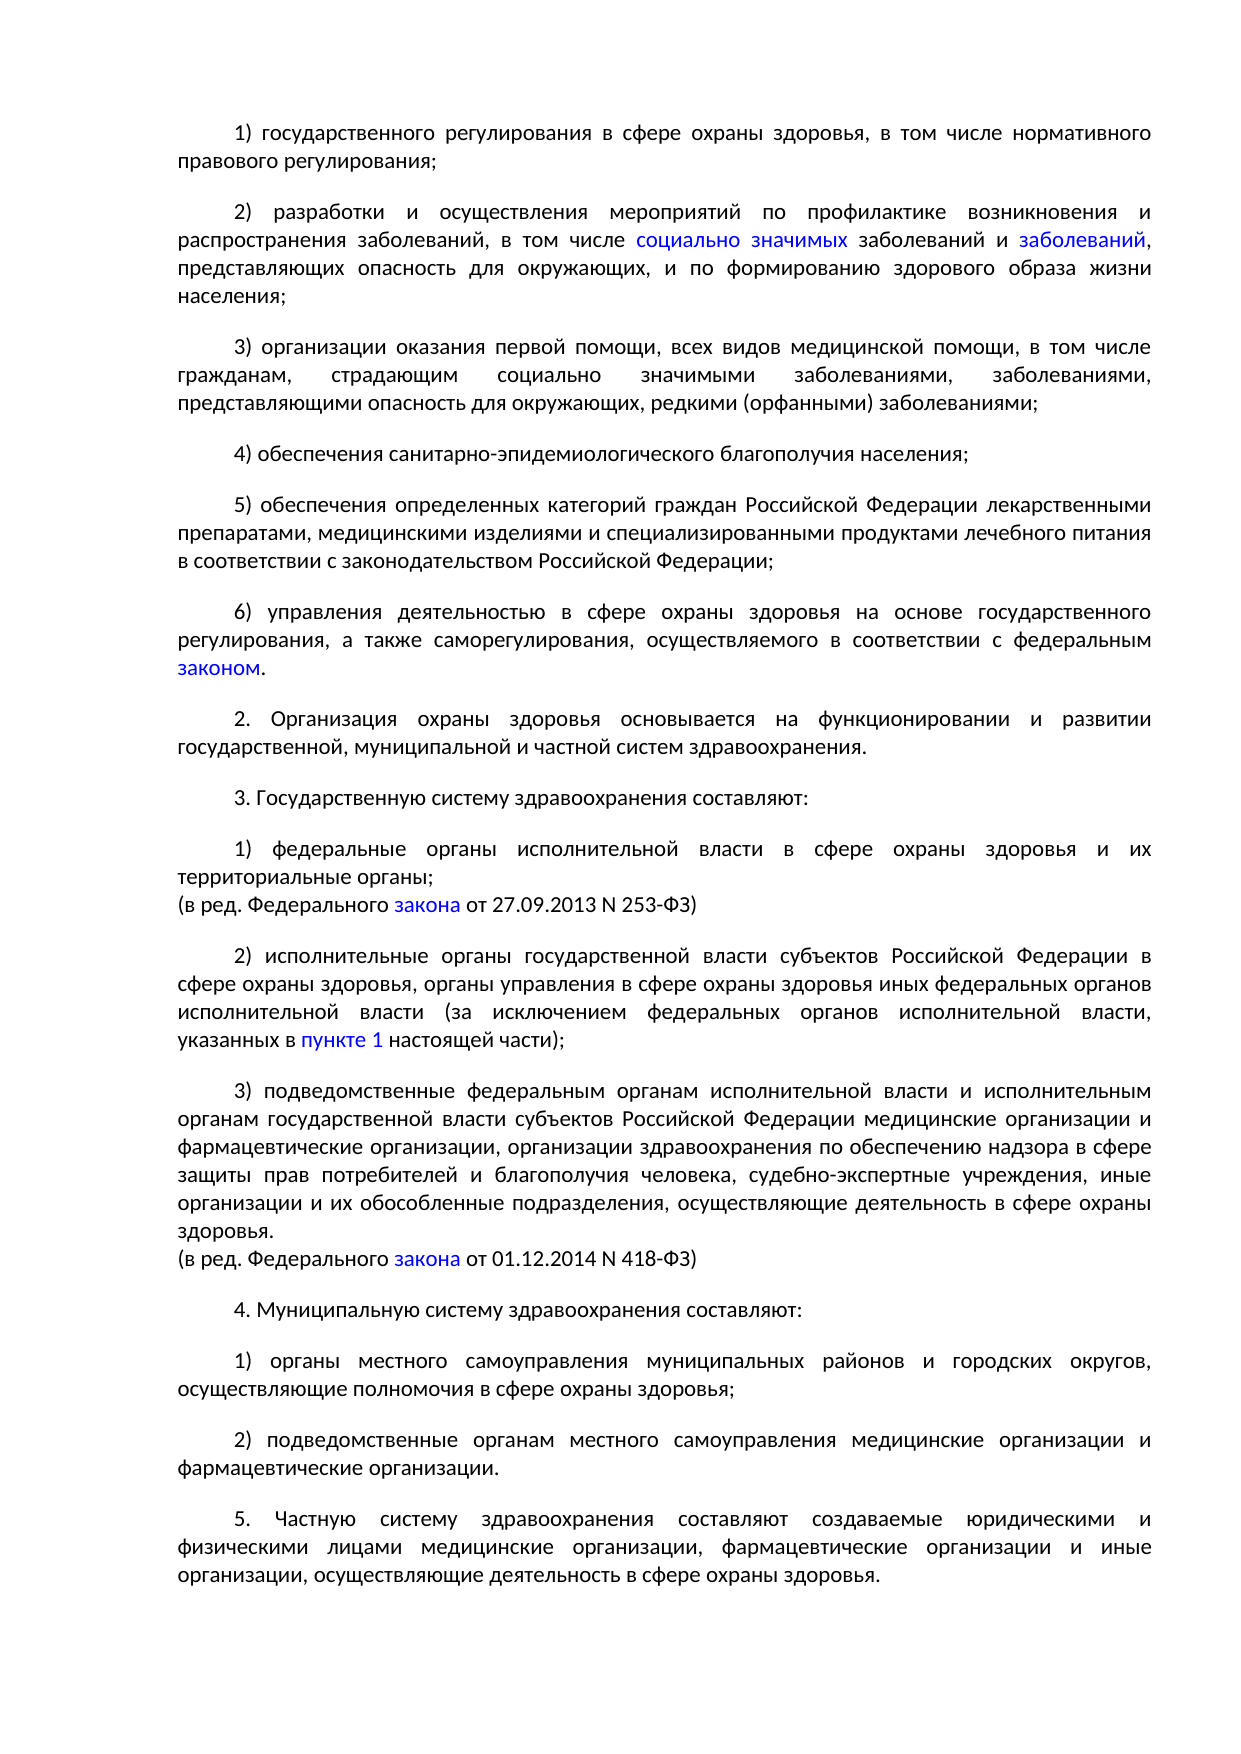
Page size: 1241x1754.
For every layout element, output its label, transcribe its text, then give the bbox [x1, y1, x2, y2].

text 3. Государственную систему здравоохранения составляют: [177, 783, 1152, 811]
text 3) подведомственные федеральным органам исполнительной власти и исполнительным органам государственной власти субъектов Российской Федерации медицинские организации и фармацевтические организации, организации здравоохранения по обеспечению надзора в сфере защиты прав потребителей и благополучия человека, судебно-экспертные учреждения, иные организации и их обособленные подразделения, осуществляющие деятельность в сфере охраны здоровья. [177, 1076, 1152, 1244]
text 2. Организация охраны здоровья основывается на функционировании и развитии государственной, муниципальной и частной систем здравоохранения. [177, 704, 1152, 760]
text 2) подведомственные органам местного самоуправления медицинские организации и фармацевтические организации. [177, 1425, 1152, 1481]
text 2) исполнительные органы государственной власти субъектов Российской Федерации в сфере охраны здоровья, органы управления в сфере охраны здоровья иных федеральных органов исполнительной власти (за исключением федеральных органов исполнительной власти, указанных в пункте 1 настоящей части); [177, 941, 1152, 1053]
text 5. Частную систему здравоохранения составляют создаваемые юридическими и физическими лицами медицинские организации, фармацевтические организации и иные организации, осуществляющие деятельность в сфере охраны здоровья. [177, 1504, 1152, 1588]
text 1) федеральные органы исполнительной власти в сфере охраны здоровья и их территориальные органы; [177, 834, 1152, 890]
text 1) государственного регулирования в сфере охраны здоровья, в том числе нормативного правового регулирования; [177, 118, 1152, 174]
text 5) обеспечения определенных категорий граждан Российской Федерации лекарственными препаратами, медицинскими изделиями и специализированными продуктами лечебного питания в соответствии с законодательством Российской Федерации; [177, 490, 1152, 574]
text 4. Муниципальную систему здравоохранения составляют: [177, 1295, 1152, 1323]
text (в ред. Федерального закона от 27.09.2013 N 253-ФЗ) [177, 890, 1152, 918]
text (в ред. Федерального закона от 01.12.2014 N 418-ФЗ) [177, 1244, 1152, 1272]
text 3) организации оказания первой помощи, всех видов медицинской помощи, в том числе гражданам, страдающим социально значимыми заболеваниями, заболеваниями, представляющими опасность для окружающих, редкими (орфанными) заболеваниями; [177, 332, 1152, 416]
text 2) разработки и осуществления мероприятий по профилактике возникновения и распространения заболеваний, в том числе социально значимых заболеваний и заболеваний, представляющих опасность для окружающих, и по формированию здорового образа жизни населения; [177, 197, 1152, 309]
text 6) управления деятельностью в сфере охраны здоровья на основе государственного регулирования, а также саморегулирования, осуществляемого в соответствии с федеральным законом. [177, 597, 1152, 681]
text 4) обеспечения санитарно-эпидемиологического благополучия населения; [177, 439, 1152, 467]
text 1) органы местного самоуправления муниципальных районов и городских округов, осуществляющие полномочия в сфере охраны здоровья; [177, 1346, 1152, 1402]
